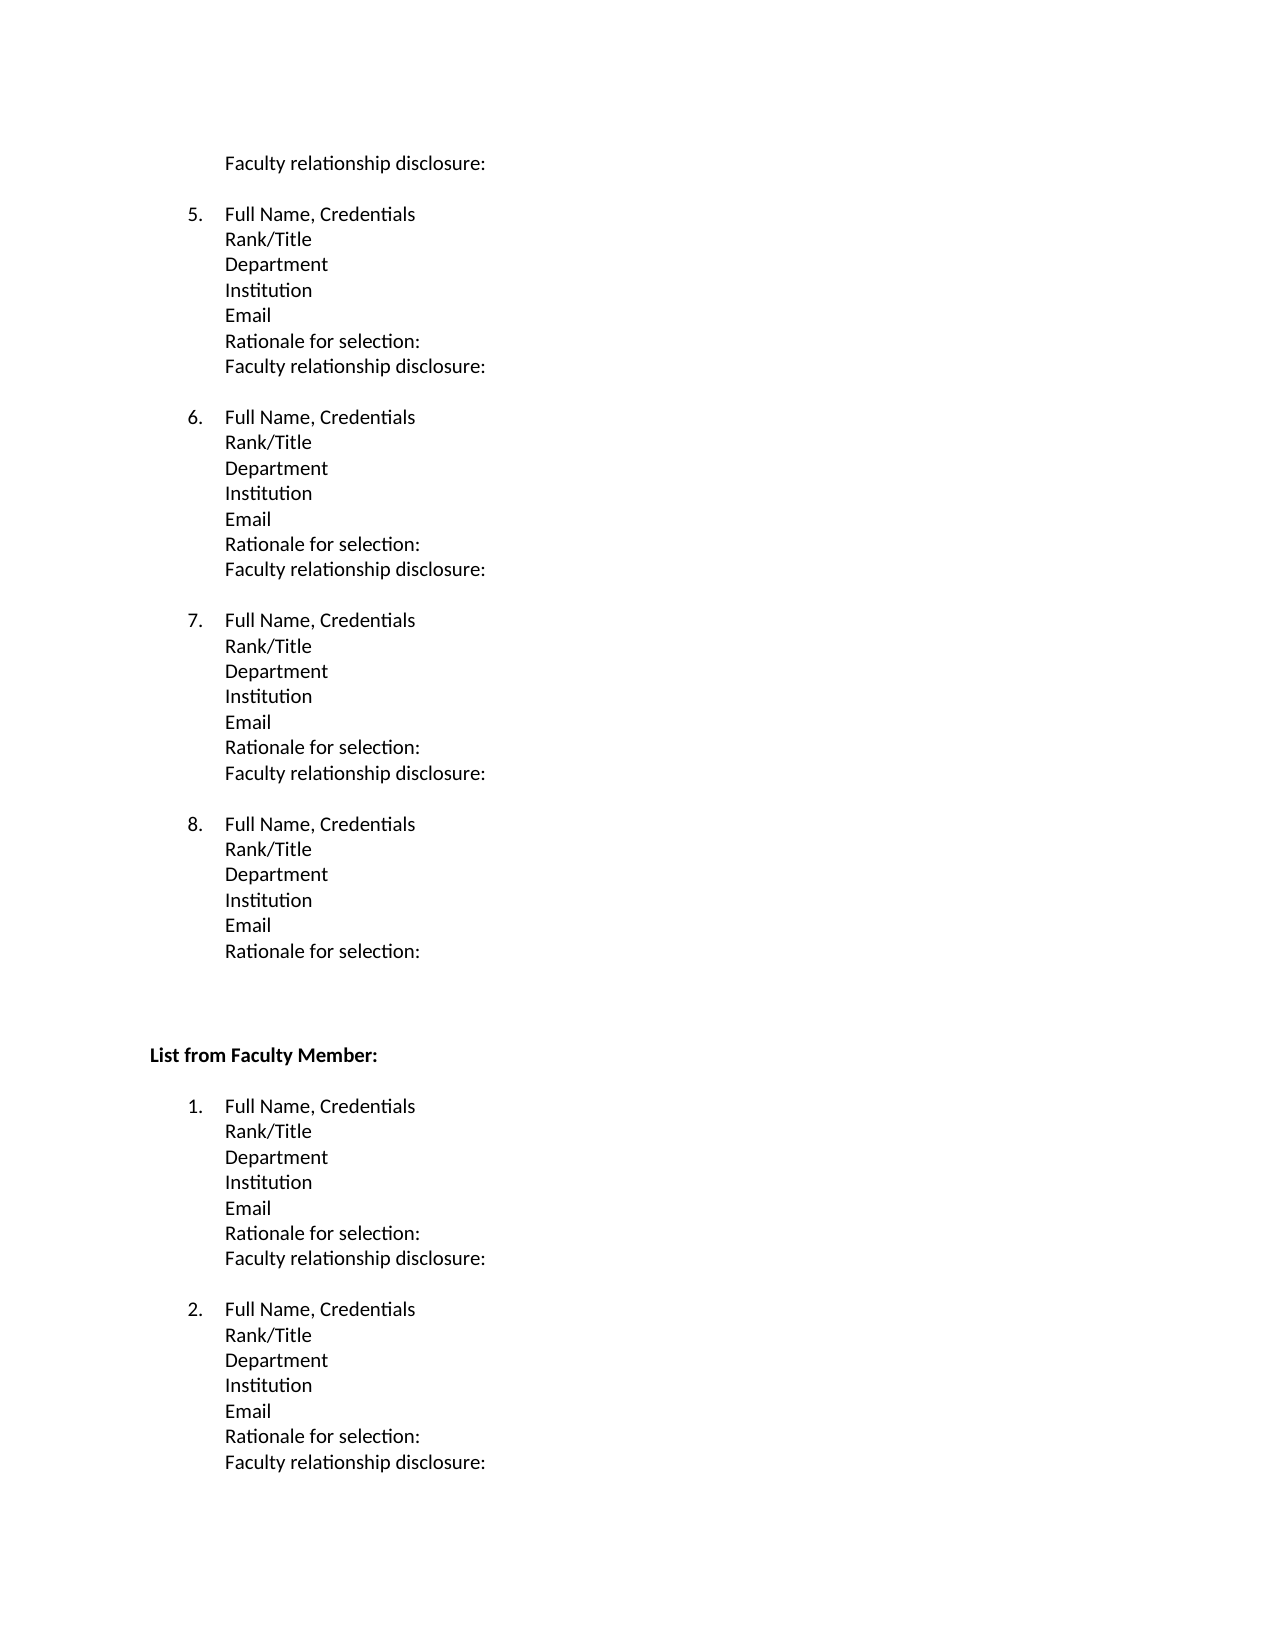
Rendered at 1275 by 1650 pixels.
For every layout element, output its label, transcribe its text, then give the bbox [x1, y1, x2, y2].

text Institution [225, 1373, 1125, 1398]
list Full Name, Credentials [187, 607, 1125, 633]
text Institution [225, 887, 1125, 912]
text Email [225, 1398, 1125, 1423]
text Email [225, 1195, 1125, 1220]
text Department [225, 1144, 1125, 1169]
text Rationale for selection: [225, 1423, 1125, 1449]
text Department [225, 252, 1125, 277]
text Rank/Title [225, 429, 1125, 455]
list Full Name, Credentials [187, 201, 1125, 226]
text Faculty relationship disclosure: [225, 150, 1125, 175]
text Faculty relationship disclosure: [225, 353, 1125, 379]
text Rationale for selection: [225, 938, 1125, 963]
text Rationale for selection: [225, 1220, 1125, 1246]
text Department [225, 1347, 1125, 1373]
text Rank/Title [225, 633, 1125, 658]
text Faculty relationship disclosure: [225, 557, 1125, 582]
list Full Name, Credentials [187, 1093, 1125, 1118]
text Rationale for selection: [225, 531, 1125, 557]
text Department [225, 862, 1125, 887]
text Email [225, 302, 1125, 328]
text Department [225, 455, 1125, 480]
text Rationale for selection: [225, 328, 1125, 353]
text Rank/Title [225, 226, 1125, 252]
text Institution [225, 684, 1125, 709]
text Institution [225, 480, 1125, 506]
list Full Name, Credentials [187, 404, 1125, 429]
text Rationale for selection: [225, 734, 1125, 760]
text Faculty relationship disclosure: [225, 1449, 1125, 1474]
text Email [225, 709, 1125, 734]
text Institution [225, 277, 1125, 302]
text Faculty relationship disclosure: [225, 760, 1125, 785]
text Rank/Title [225, 1118, 1125, 1144]
list Full Name, Credentials [187, 811, 1125, 836]
text Rank/Title [225, 836, 1125, 862]
text List from Faculty Member: [150, 1042, 1125, 1068]
text Email [225, 912, 1125, 938]
text Department [225, 658, 1125, 684]
text Faculty relationship disclosure: [225, 1246, 1125, 1271]
list Full Name, Credentials [187, 1296, 1125, 1322]
text Email [225, 506, 1125, 531]
text Rank/Title [225, 1322, 1125, 1347]
text Institution [225, 1169, 1125, 1195]
